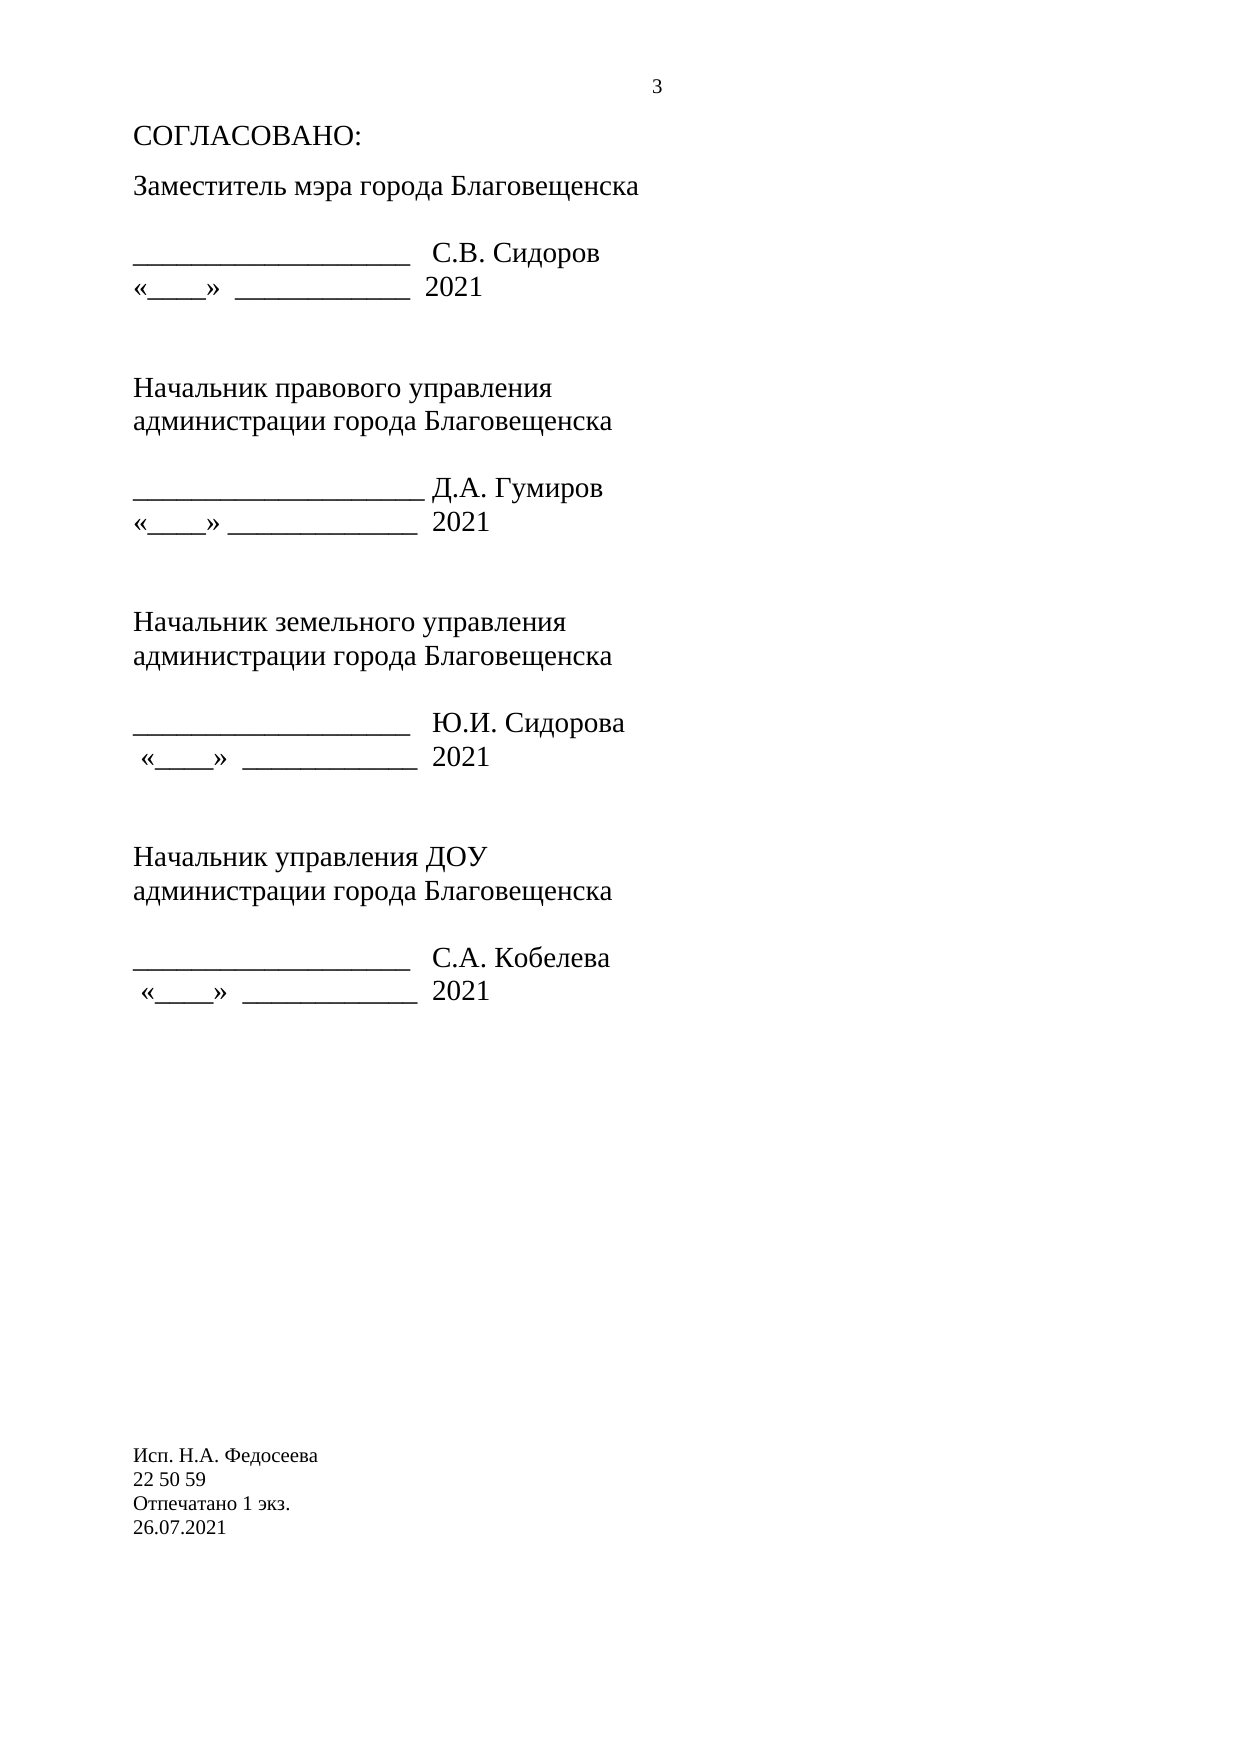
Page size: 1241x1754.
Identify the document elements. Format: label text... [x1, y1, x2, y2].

text администрации города Благовещенска [133, 638, 1181, 672]
text «____» ____________ 2021 [133, 973, 1181, 1007]
text СОГЛАСОВАНО: [133, 118, 1181, 152]
text Начальник управления ДОУ [133, 839, 1181, 873]
text ___________________ Ю.И. Сидорова [133, 705, 1181, 739]
text Исп. Н.А. Федосеева [133, 1443, 1181, 1467]
text Начальник правового управления [133, 370, 1181, 403]
text Отпечатано 1 экз. [133, 1491, 1181, 1515]
text администрации города Благовещенска [133, 403, 1181, 437]
text ___________________ С.В. Сидоров [133, 236, 1181, 269]
text Заместитель мэра города Благовещенска [133, 168, 1181, 202]
text «____» ____________ 2021 [133, 739, 1181, 772]
text администрации города Благовещенска [133, 873, 1181, 906]
text ___________________ С.А. Кобелева [133, 940, 1181, 973]
text ____________________ Д.А. Гумиров [133, 470, 1181, 504]
text 26.07.2021 [133, 1515, 1181, 1539]
text «____» _____________ 2021 [133, 504, 1181, 537]
text Начальник земельного управления [133, 604, 1181, 638]
text «____» ____________ 2021 [133, 269, 1181, 303]
text 22 50 59 [133, 1467, 1181, 1491]
